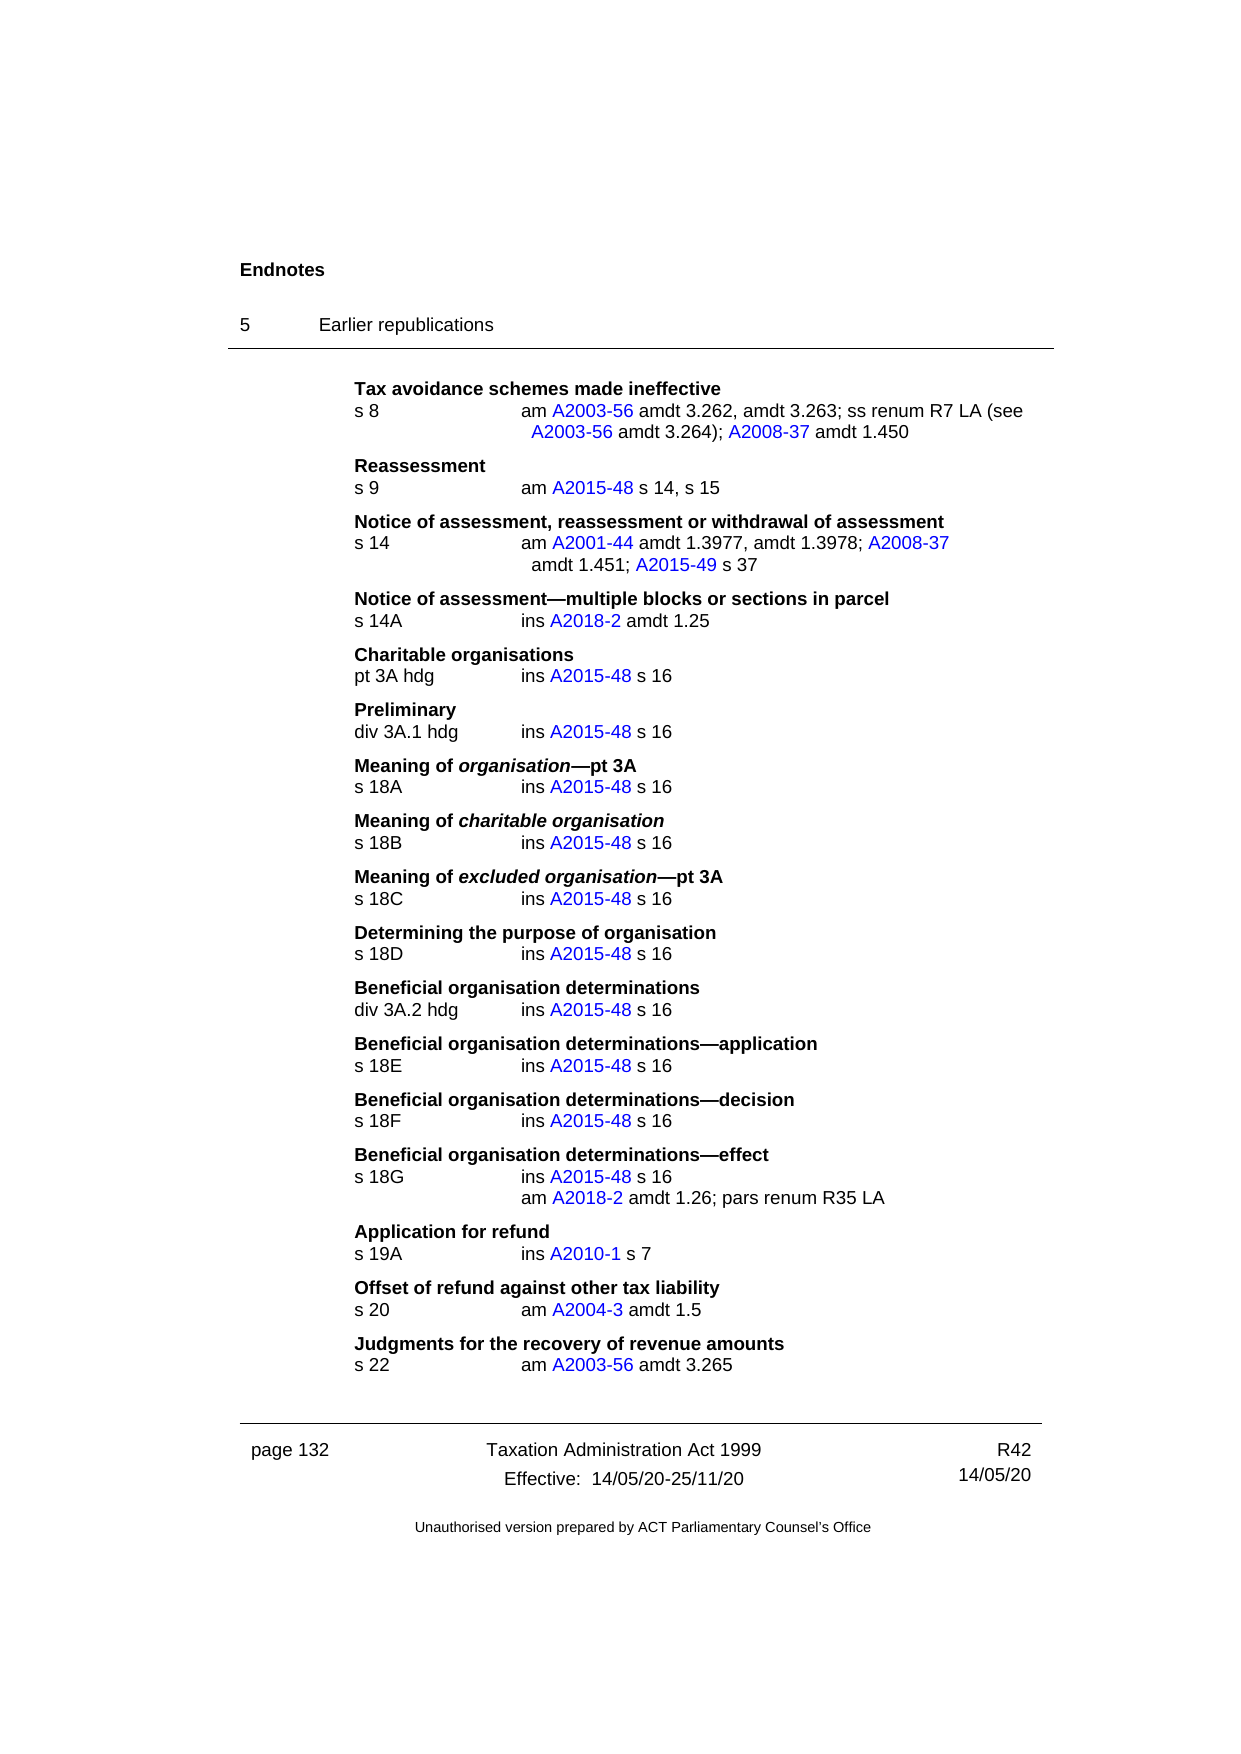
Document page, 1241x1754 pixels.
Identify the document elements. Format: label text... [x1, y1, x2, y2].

text Offset of refund against other tax liability [354, 1277, 1042, 1298]
text s 22 am A2003-56 amdt 3.265 [354, 1354, 1042, 1376]
text div 3A.1 hdg ins A2015-48 s 16 [354, 721, 1042, 742]
text s 14A ins A2018-2 amdt 1.25 [354, 609, 1042, 631]
text Meaning of charitable organisation [354, 810, 1042, 832]
text s 18F ins A2015-48 s 16 [354, 1110, 1042, 1132]
text div 3A.2 hdg ins A2015-48 s 16 [354, 999, 1042, 1020]
text Application for refund [354, 1221, 1042, 1243]
text Determining the purpose of organisation [354, 922, 1042, 943]
text s 8 am A2003-56 amdt 3.262, amdt 3.263; ss renum R7 LA (see A2003-56 amdt 3.264); A2008-37 amdt 1.450 [354, 399, 1042, 442]
text s 20 am A2004-3 amdt 1.5 [354, 1298, 1042, 1320]
text Meaning of excluded organisation—pt 3A [354, 866, 1042, 887]
text s 19A ins A2010-1 s 7 [354, 1243, 1042, 1264]
text Beneficial organisation determinations—application [354, 1033, 1042, 1054]
text Judgments for the recovery of revenue amounts [354, 1332, 1042, 1354]
text Charitable organisations [354, 643, 1042, 665]
text am A2018-2 amdt 1.26; pars renum R35 LA [354, 1187, 1042, 1209]
text s 18B ins A2015-48 s 16 [354, 832, 1042, 853]
text Notice of assessment—multiple blocks or sections in parcel [354, 588, 1042, 609]
text pt 3A hdg ins A2015-48 s 16 [354, 665, 1042, 687]
text Tax avoidance schemes made ineffective [354, 378, 1042, 399]
text s 18D ins A2015-48 s 16 [354, 943, 1042, 965]
text s 9 am A2015-48 s 14, s 15 [354, 477, 1042, 498]
text Beneficial organisation determinations [354, 977, 1042, 999]
text s 14 am A2001-44 amdt 1.3977, amdt 1.3978; A2008-37 amdt 1.451; A2015-49 s 37 [354, 532, 1042, 575]
text s 18A ins A2015-48 s 16 [354, 776, 1042, 798]
text Preliminary [354, 699, 1042, 721]
text Beneficial organisation determinations—effect [354, 1144, 1042, 1166]
text Meaning of organisation—pt 3A [354, 755, 1042, 776]
text s 18G ins A2015-48 s 16 [354, 1166, 1042, 1187]
text Reassessment [354, 455, 1042, 477]
text s 18E ins A2015-48 s 16 [354, 1054, 1042, 1076]
text Notice of assessment, reassessment or withdrawal of assessment [354, 511, 1042, 532]
text Beneficial organisation determinations—decision [354, 1088, 1042, 1110]
text s 18C ins A2015-48 s 16 [354, 887, 1042, 909]
